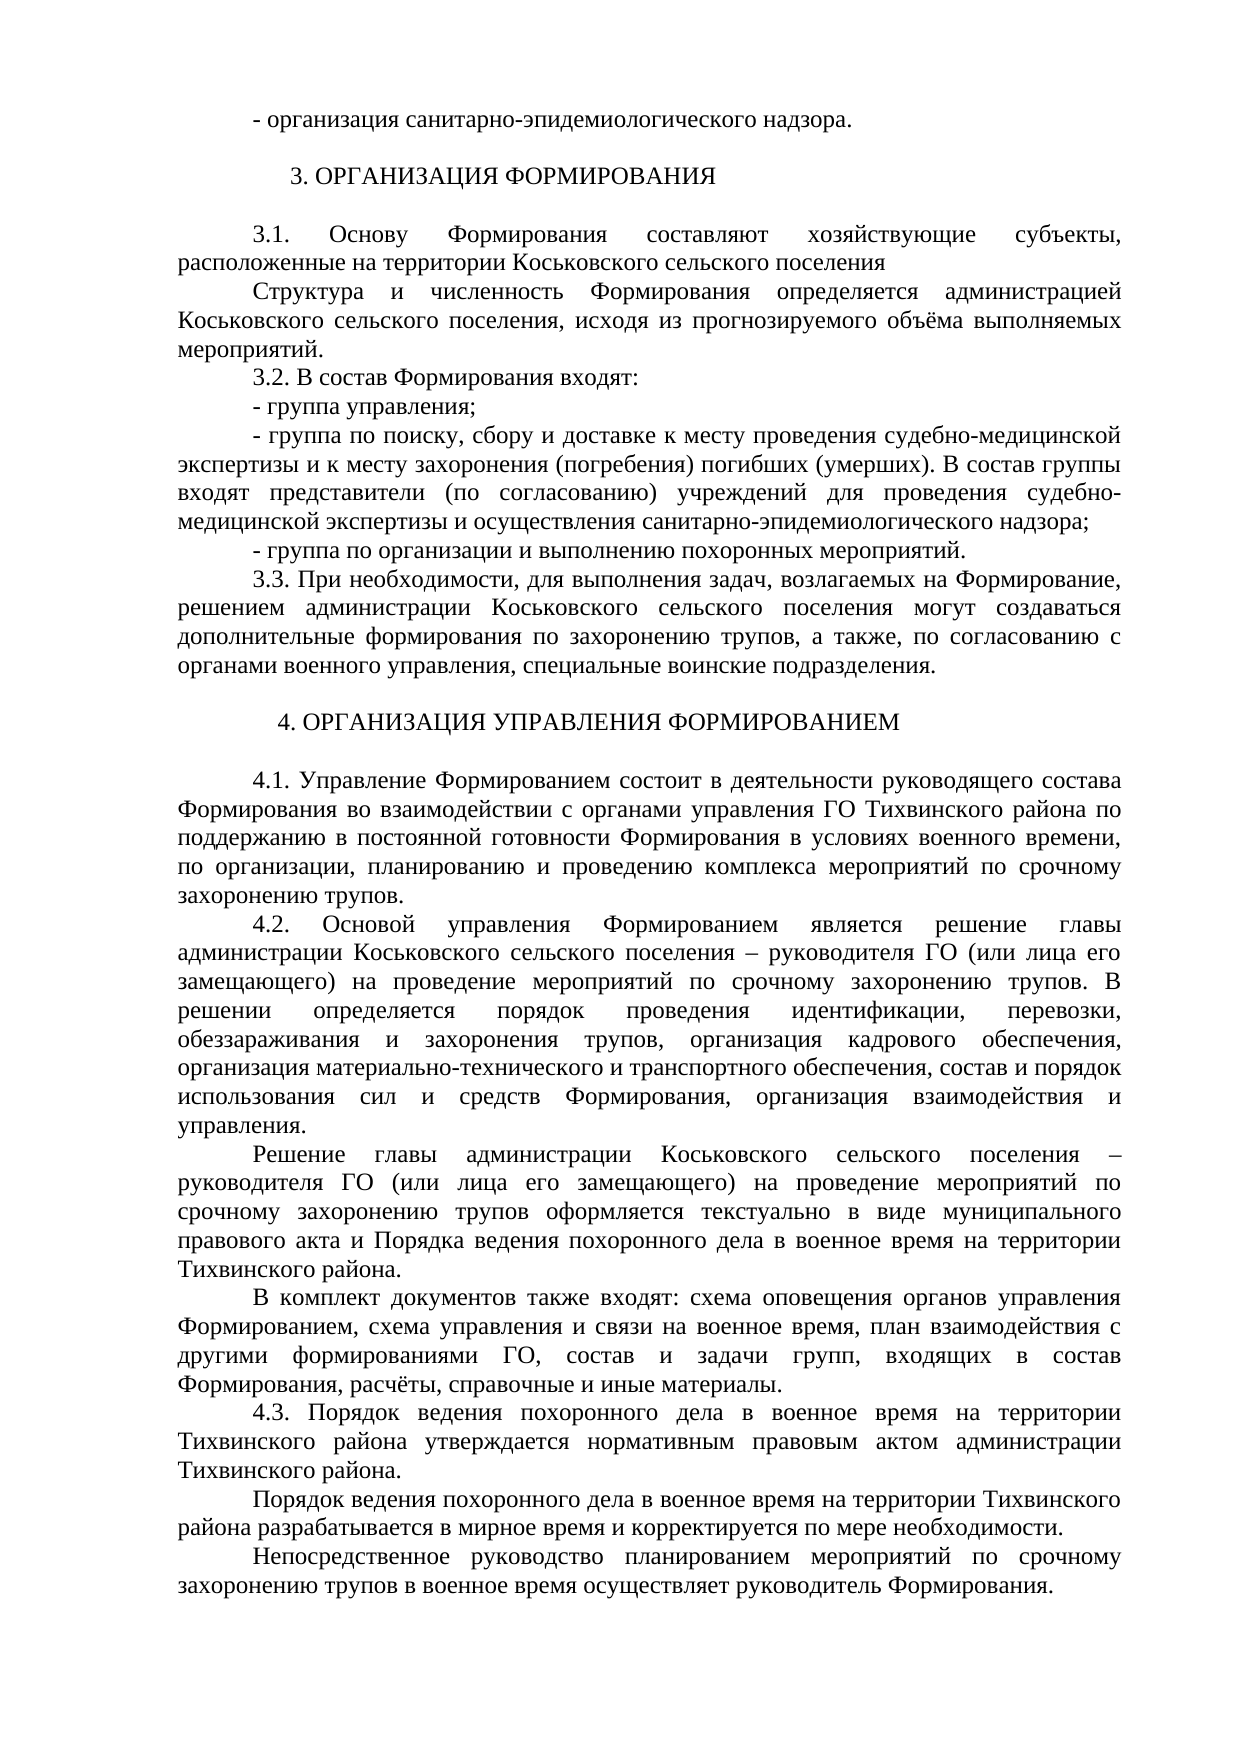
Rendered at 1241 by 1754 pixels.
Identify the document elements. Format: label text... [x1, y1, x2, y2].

text 3.1. Основу Формирования составляют хозяйствующие субъекты, расположенные на территории Коськовского сельского поселения [177, 219, 1122, 276]
text Структура и численность Формирования определяется администрацией Коськовского сельского поселения, исходя из прогнозируемого объёма выполняемых мероприятий. [177, 276, 1122, 362]
text - группа по поиску, сбору и доставке к месту проведения судебно-медицинской экспертизы и к месту захоронения (погребения) погибших (умерших). В состав группы входят представители (по согласованию) учреждений для проведения судебно-медицинской экспертизы и осуществления санитарно-эпидемиологического надзора; [177, 420, 1122, 535]
text Порядок ведения похоронного дела в военное время на территории Тихвинского района разрабатывается в мирное время и корректируется по мере необходимости. [177, 1484, 1122, 1541]
text 3. ОРГАНИЗАЦИЯ ФОРМИРОВАНИЯ [290, 161, 1122, 190]
text 4.3. Порядок ведения похоронного дела в военное время на территории Тихвинского района утверждается нормативным правовым актом администрации Тихвинского района. [177, 1397, 1122, 1484]
text 4.2. Основой управления Формированием является решение главы администрации Коськовского сельского поселения – руководителя ГО (или лица его замещающего) на проведение мероприятий по срочному захоронению трупов. В решении определяется порядок проведения идентификации, перевозки, обеззараживания и захоронения трупов, организация кадрового обеспечения, организация материально-технического и транспортного обеспечения, состав и порядок использования сил и средств Формирования, организация взаимодействия и управления. [177, 909, 1122, 1139]
text 4. ОРГАНИЗАЦИЯ УПРАВЛЕНИЯ ФОРМИРОВАНИЕМ [215, 707, 1122, 736]
text - группа по организации и выполнению похоронных мероприятий. [177, 535, 1122, 564]
text Решение главы администрации Коськовского сельского поселения – руководителя ГО (или лица его замещающего) на проведение мероприятий по срочному захоронению трупов оформляется текстуально в виде муниципального правового акта и Порядка ведения похоронного дела в военное время на территории Тихвинского района. [177, 1139, 1122, 1282]
text - группа управления; [177, 391, 1122, 420]
text - организация санитарно-эпидемиологического надзора. [177, 104, 1122, 132]
text 4.1. Управление Формированием состоит в деятельности руководящего состава Формирования во взаимодействии с органами управления ГО Тихвинского района по поддержанию в постоянной готовности Формирования в условиях военного времени, по организации, планированию и проведению комплекса мероприятий по срочному захоронению трупов. [177, 765, 1122, 909]
text Непосредственное руководство планированием мероприятий по срочному захоронению трупов в военное время осуществляет руководитель Формирования. [177, 1541, 1122, 1599]
text 3.3. При необходимости, для выполнения задач, возлагаемых на Формирование, решением администрации Коськовского сельского поселения могут создаваться дополнительные формирования по захоронению трупов, а также, по согласованию с органами военного управления, специальные воинские подразделения. [177, 564, 1122, 679]
text 3.2. В состав Формирования входят: [177, 362, 1122, 391]
text В комплект документов также входят: схема оповещения органов управления Формированием, схема управления и связи на военное время, план взаимодействия с другими формированиями ГО, состав и задачи групп, входящих в состав Формирования, расчёты, справочные и иные материалы. [177, 1282, 1122, 1397]
